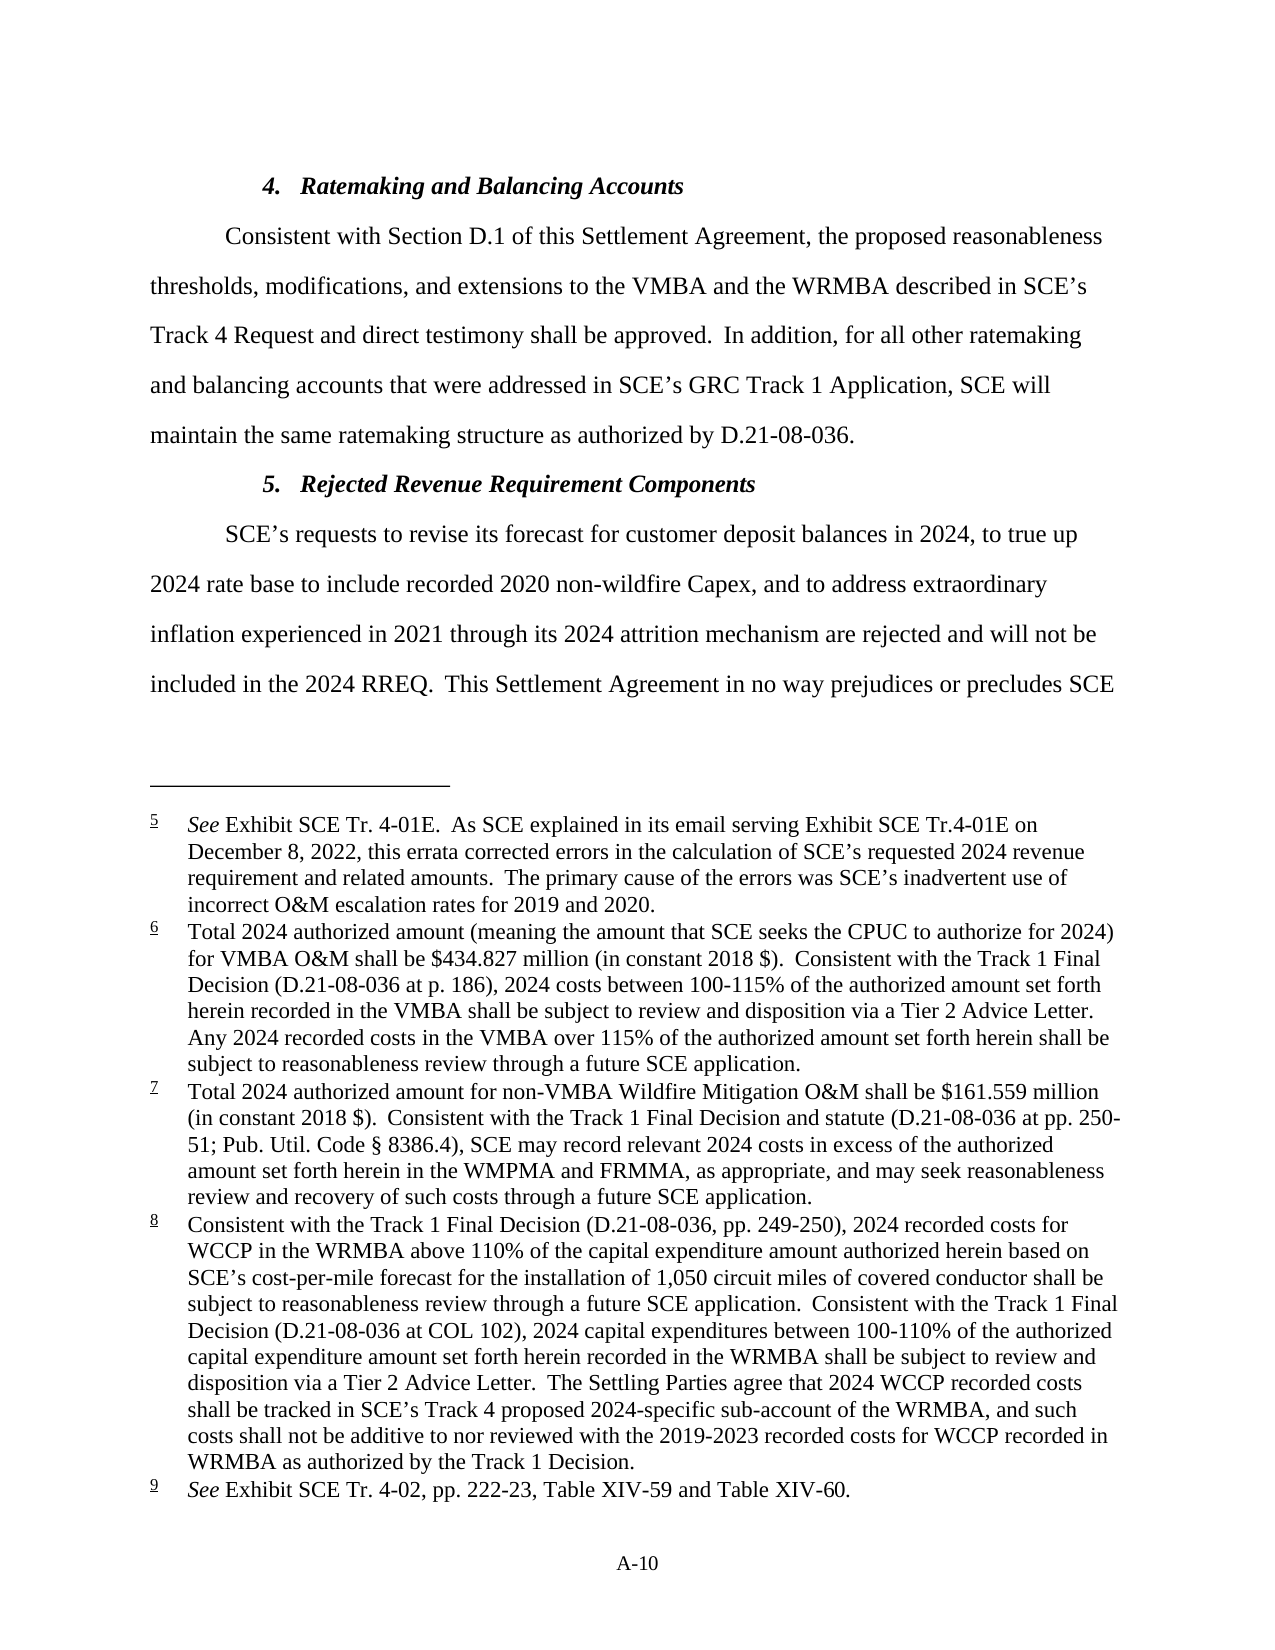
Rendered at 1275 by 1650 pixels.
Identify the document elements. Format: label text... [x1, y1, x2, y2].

text Consistent with Section D.1 of this Settlement Agreement, the proposed reasonableness thresholds, modifications, and extensions to the VMBA and the WRMBA described in SCE’s Track 4 Request and direct testimony shall be approved. In addition, for all other ratemaking and balancing accounts that were addressed in SCE’s GRC Track 1 Application, SCE will maintain the same ratemaking structure as authorized by D.21-08-036. [150, 221, 1116, 449]
text 7 Total 2024 authorized amount for non-VMBA Wildfire Mitigation O&M shall be $161.559 million (in constant 2018 $). Consistent with the Track 1 Final Decision and statute (D.21-08-036 at pp. 250- 51; Pub. Util. Code § 8386.4), SCE may record relevant 2024 costs in excess of the authorized amount set forth herein in the WMPMA and FRMMA, as appropriate, and may seek reasonableness review and recovery of such costs through a future SCE application. [150, 1077, 1122, 1210]
subtitle Ratemaking and Balancing Accounts [262, 171, 1137, 200]
subtitle Rejected Revenue Requirement Components [262, 470, 1137, 498]
text 5 See Exhibit SCE Tr. 4-01E. As SCE explained in its email serving Exhibit SCE Tr.4-01E on December 8, 2022, this errata corrected errors in the calculation of SCE’s requested 2024 revenue requirement and related amounts. The primary cause of the errors was SCE’s inadvertent use of incorrect O&M escalation rates for 2019 and 2020. [150, 810, 1085, 917]
text SCE’s requests to revise its forecast for customer deposit balances in 2024, to true up 2024 rate base to include recorded 2020 non-wildfire Capex, and to address extraordinary inflation experienced in 2021 through its 2024 attrition mechanism are rejected and will not be included in the 2024 RREQ. This Settlement Agreement in no way prejudices or precludes SCE [150, 519, 1116, 697]
text 9 See Exhibit SCE Tr. 4-02, pp. 222-23, Table XIV-59 and Table XIV-60. [150, 1475, 1137, 1503]
text 6 Total 2024 authorized amount (meaning the amount that SCE seeks the CPUC to authorize for 2024) for VMBA O&M shall be $434.827 million (in constant 2018 $). Consistent with the Track 1 Final Decision (D.21-08-036 at p. 186), 2024 costs between 100-115% of the authorized amount set forth herein recorded in the VMBA shall be subject to review and disposition via a Tier 2 Advice Letter. Any 2024 recorded costs in the VMBA over 115% of the authorized amount set forth herein shall be subject to reasonableness review through a future SCE application. [150, 917, 1114, 1077]
text 8 Consistent with the Track 1 Final Decision (D.21-08-036, pp. 249-250), 2024 recorded costs for WCCP in the WRMBA above 110% of the capital expenditure amount authorized herein based on SCE’s cost-per-mile forecast for the installation of 1,050 circuit miles of covered conductor shall be subject to reasonableness review through a future SCE application. Consistent with the Track 1 Final Decision (D.21-08-036 at COL 102), 2024 capital expenditures between 100-110% of the authorized capital expenditure amount set forth herein recorded in the WRMBA shall be subject to review and disposition via a Tier 2 Advice Letter. The Settling Parties agree that 2024 WCCP recorded costs shall be tracked in SCE’s Track 4 proposed 2024-specific sub-account of the WRMBA, and such costs shall not be additive to nor reviewed with the 2019-2023 recorded costs for WCCP recorded in WRMBA as authorized by the Track 1 Decision. [150, 1210, 1119, 1475]
